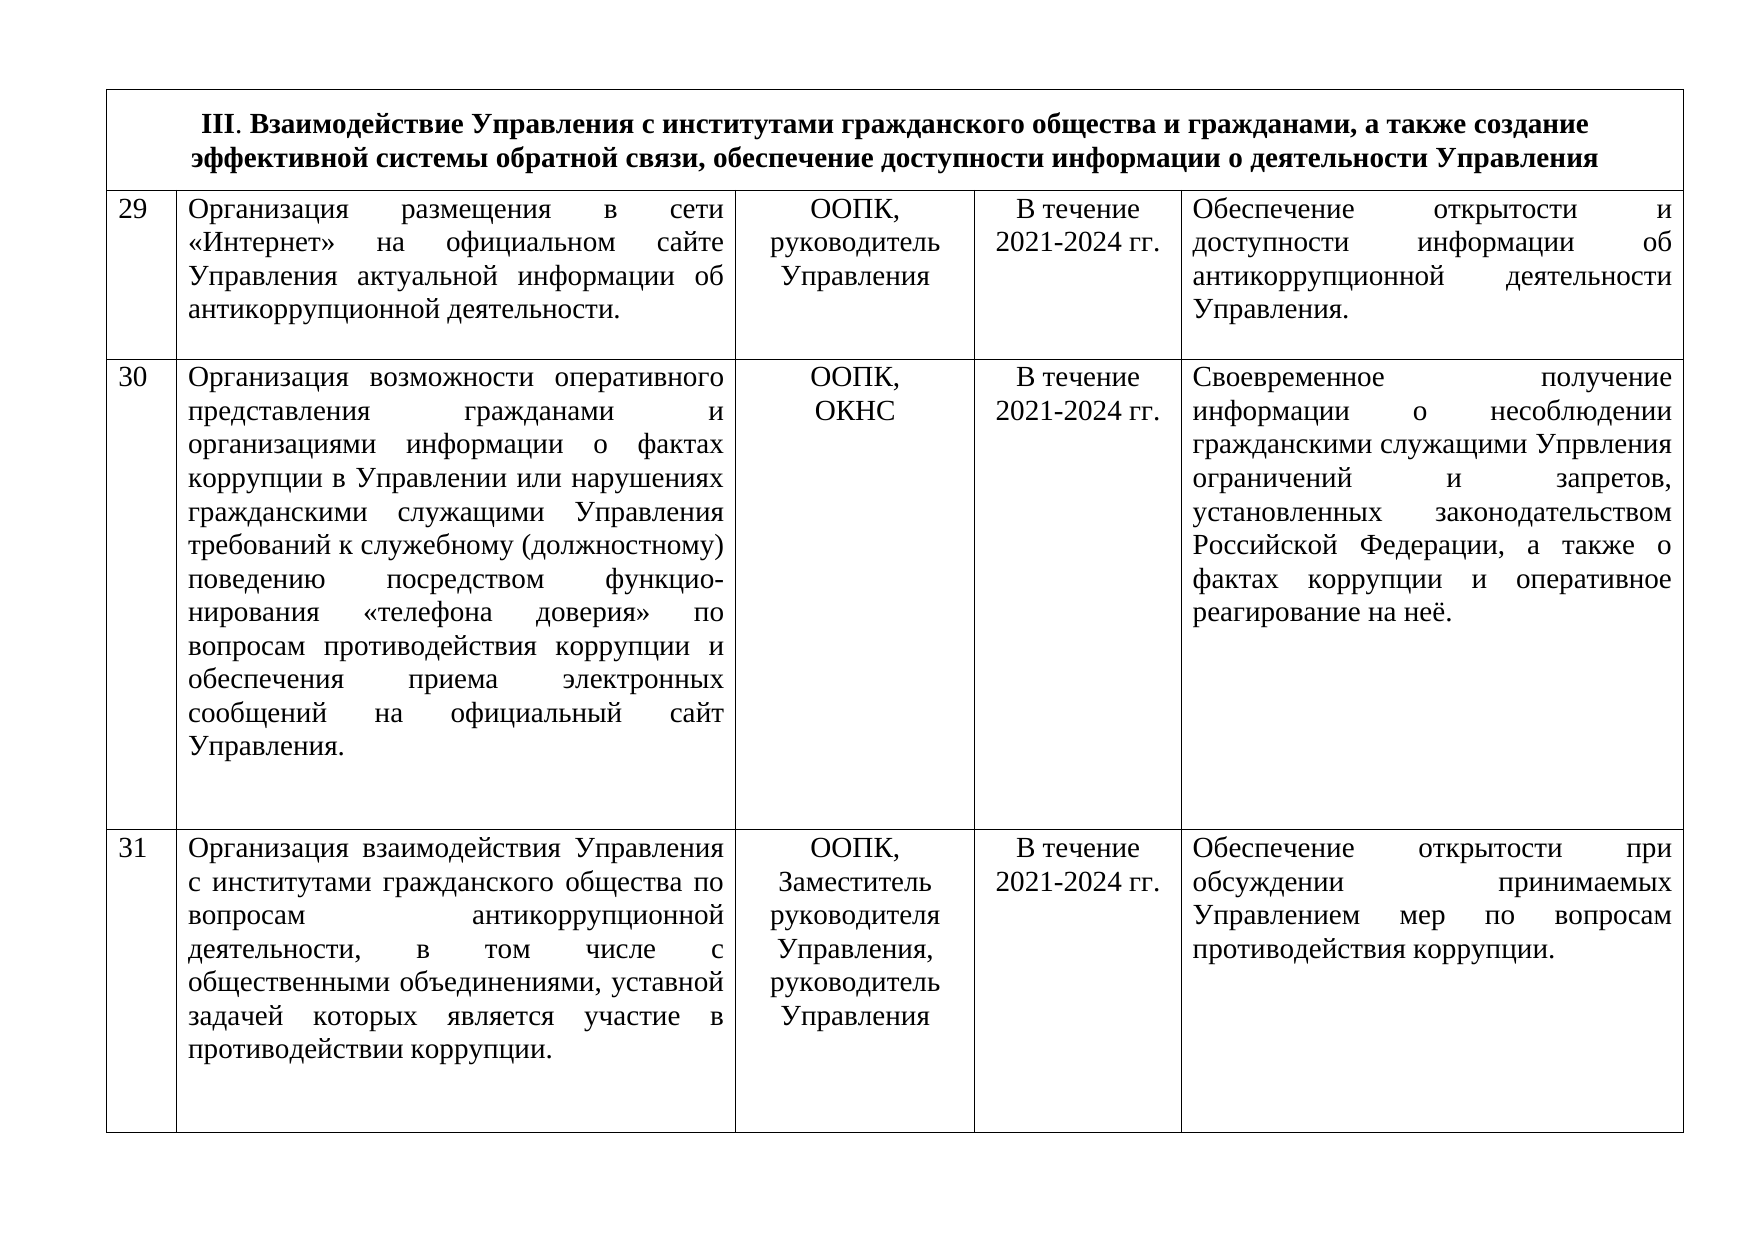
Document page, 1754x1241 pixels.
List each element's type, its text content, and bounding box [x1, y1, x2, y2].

table_cell 29 [107, 191, 176, 358]
table_cell Организация взаимодействия Управления с институтами гражданского общества по вопросам антикоррупционной деятельности, в том числе с общественными объединениями, уставной задачей которых является участие в противодействии коррупции. [177, 830, 735, 1132]
table_cell ООПК, руководитель Управления [736, 191, 974, 358]
table_cell Обеспечение открытости при обсуждении принимаемых Управлением мер по вопросам противодействия коррупции. [1182, 830, 1683, 1132]
table_cell 31 [107, 830, 176, 1132]
table_cell В течение 2021-2024 гг. [975, 360, 1181, 829]
table_cell Организация возможности оперативного представления гражданами и организациями информации о фактах коррупции в Управлении или нарушениях гражданскими служащими Управления требований к служебному (должностному) поведению посредством функцио-нирования «телефона доверия» по вопросам противодействия коррупции и обеспечения приема электронных сообщений на официальный сайт Управления. [177, 360, 735, 829]
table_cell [975, 830, 1181, 1132]
table_cell Организация размещения в сети «Интернет» на официальном сайте Управления актуальной информации об антикоррупционной деятельности. [177, 191, 735, 358]
table_cell Обеспечение открытости и доступности информации об антикоррупционной деятельности Управления. [1182, 191, 1683, 358]
table_cell 30 [107, 360, 176, 829]
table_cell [736, 830, 974, 1132]
table_cell В течение 2021-2024 гг. [975, 191, 1181, 358]
table_cell Своевременное получение информации о несоблюдении гражданскими служащими Упрвления ограничений и запретов, установленных законодательством Российской Федерации, а также о фактах коррупции и оперативное реагирование на неё. [1182, 360, 1683, 829]
table_cell III. Взаимодействие Управления с институтами гражданского общества и гражданами, а также создание эффективной системы обратной связи, обеспечение доступности информации о деятельности Управления [107, 90, 1683, 190]
table_cell ООПК, ОКНС [736, 360, 974, 829]
